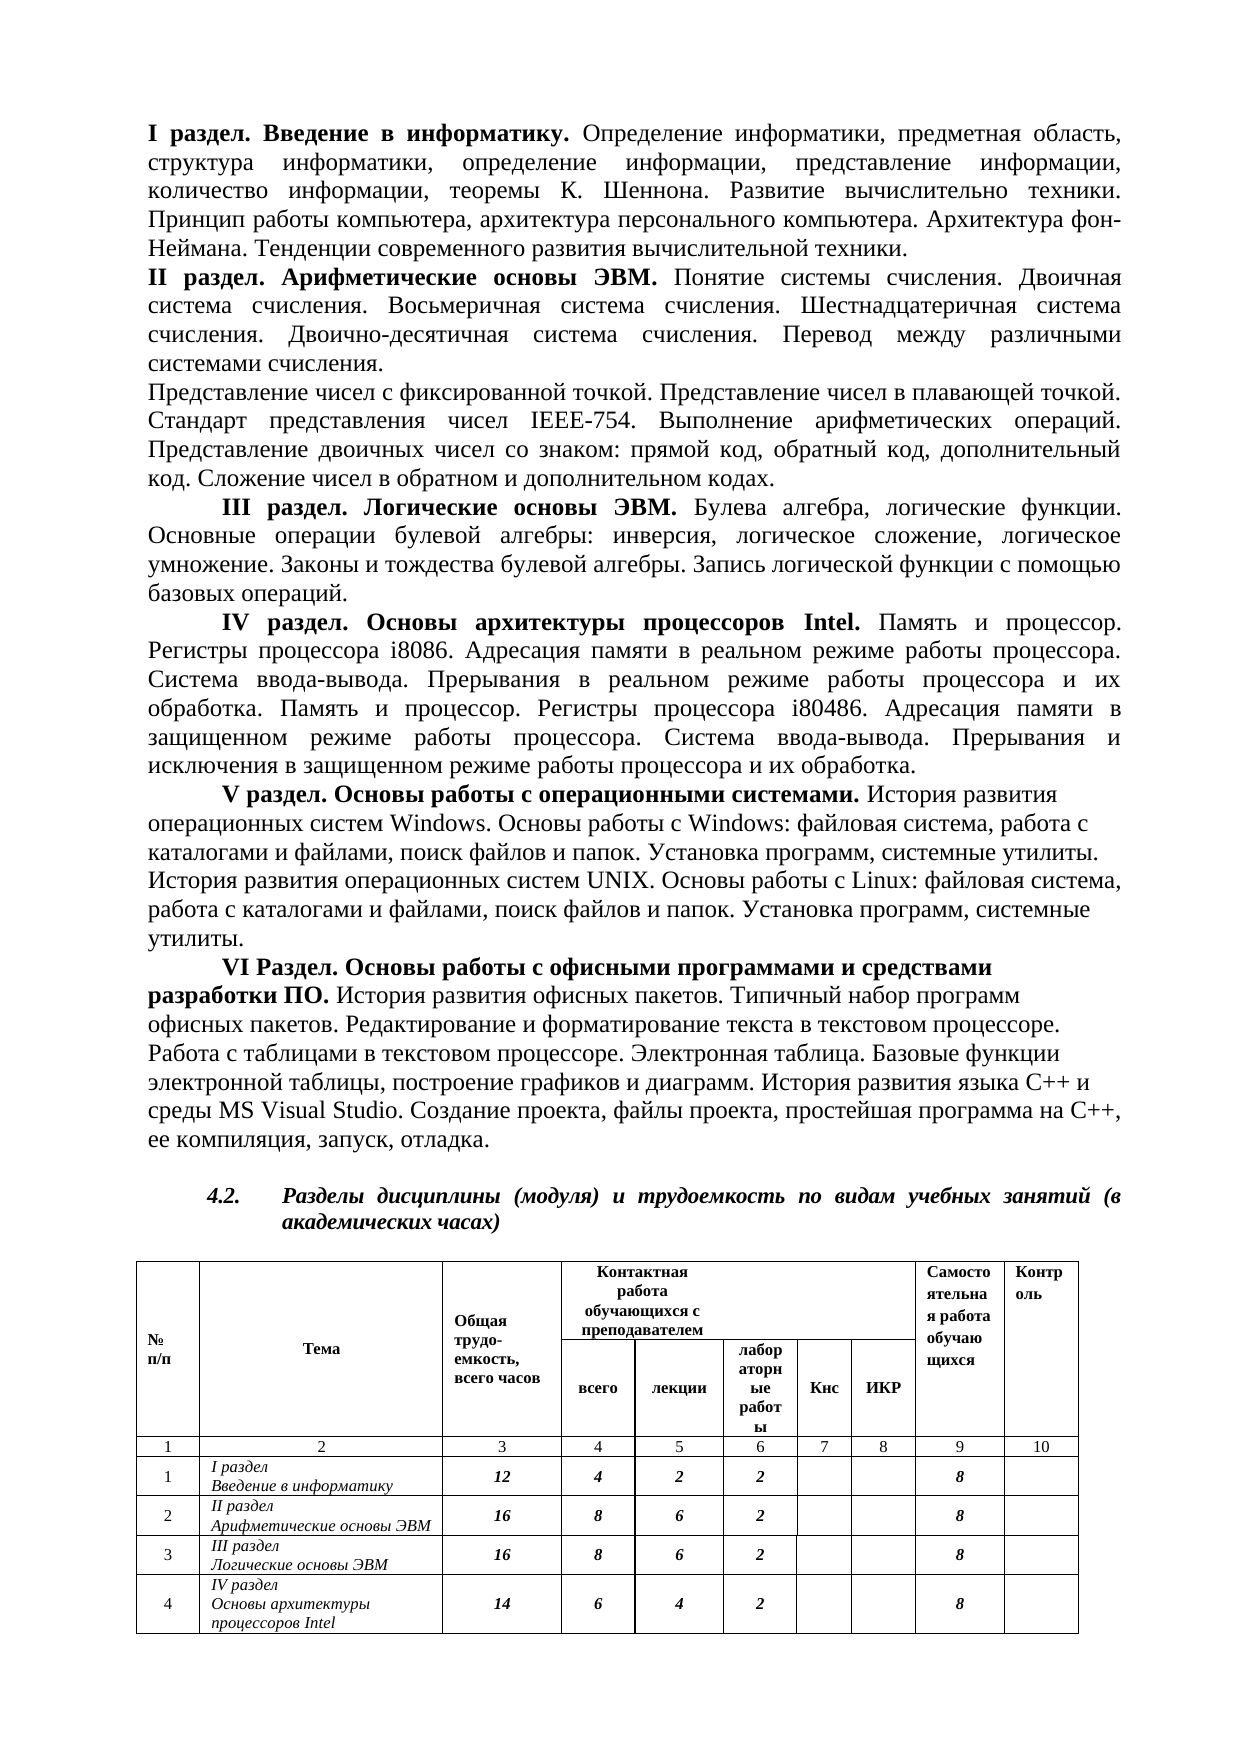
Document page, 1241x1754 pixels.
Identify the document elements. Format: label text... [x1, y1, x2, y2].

table_cell всего [562, 1340, 634, 1436]
table_cell [798, 1496, 851, 1534]
table_cell [852, 1575, 915, 1632]
text I раздел. Введение в информатику. Определение информатики, предметная область, структура информатики, определение информации, представление информации, количество информации, теоремы К. Шеннона. Развитие вычислительно техники. Принцип работы компьютера, архитектура персонального компьютера. Архитектура фон-Неймана. Тенденции современного развития вычислительной техники. [148, 118, 1122, 262]
table_cell 4 [562, 1457, 634, 1495]
table_cell 1 [137, 1457, 199, 1495]
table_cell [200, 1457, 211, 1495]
table_cell ИКР [852, 1340, 915, 1436]
table_cell лекции [636, 1340, 723, 1436]
table_cell Кнс [798, 1340, 851, 1436]
text III раздел. Логические основы ЭВМ. Булева алгебра, логические функции. Основные операции булевой алгебры: инверсия, логическое сложение, логическое умножение. Законы и тождества булевой алгебры. Запись логической функции с помощью базовых операций. [148, 492, 1122, 607]
table_header Самостоятельная работа обучающихся [916, 1262, 1004, 1436]
table_cell 8 [916, 1496, 1004, 1534]
text II раздел. Арифметические основы ЭВМ. Понятие системы счисления. Двоичная система счисления. Восьмеричная система счисления. Шестнадцатеричная система счисления. Двоично-десятичная система счисления. Перевод между различными системами счисления. [148, 262, 1122, 377]
table_cell 8 [562, 1496, 634, 1534]
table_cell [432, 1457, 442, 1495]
table_cell [798, 1457, 851, 1495]
table_cell 3 [443, 1437, 561, 1456]
table_cell 4 [562, 1437, 634, 1456]
table_cell [797, 1575, 851, 1632]
table_cell 8 [562, 1536, 634, 1574]
table_cell 12 [443, 1457, 561, 1495]
list Разделы дисциплины (модуля) и трудоемкость по видам учебных занятий (в академических часах) [207, 1182, 1122, 1234]
table_cell 1 [137, 1437, 199, 1456]
text V раздел. Основы работы с операционными системами. История развития операционных систем Windows. Основы работы с Windows: файловая система, работа с каталогами и файлами, поиск файлов и папок. Установка программ, системные утилиты. История развития операционных систем UNIX. Основы работы с Linux: файловая система, работа с каталогами и файлами, поиск файлов и папок. Установка программ, системные утилиты. [148, 779, 1122, 952]
table_cell [852, 1536, 915, 1574]
table_cell 2 [137, 1496, 199, 1534]
table_header Контактная работа обучающихся с преподавателем [562, 1262, 723, 1339]
table_header [724, 1262, 915, 1339]
table_cell 6 [636, 1496, 723, 1534]
table_cell 3 [137, 1536, 199, 1574]
table_cell 8 [916, 1536, 1004, 1574]
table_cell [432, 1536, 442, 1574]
table_cell 5 [636, 1437, 723, 1456]
table_cell [852, 1496, 915, 1534]
table_cell 4 [636, 1575, 723, 1632]
table_cell [1005, 1339, 1078, 1436]
table_header Контроль [1005, 1262, 1078, 1339]
table_cell II раздел Арифметические основы ЭВМ [200, 1496, 442, 1534]
table_header Тема [200, 1262, 442, 1436]
table_cell 16 [443, 1496, 561, 1534]
table_cell 4 [137, 1575, 199, 1632]
table_cell 2 [724, 1496, 797, 1534]
text Представление чисел с фиксированной точкой. Представление чисел в плавающей точкой. Стандарт представления чисел IEEE-754. Выполнение арифметических операций. Представление двоичных чисел со знаком: прямой код, обратный код, дополнительный код. Сложение чисел в обратном и дополнительном кодах. [148, 377, 1122, 492]
table_cell лабораторные работы [724, 1340, 797, 1436]
text IV раздел. Основы архитектуры процессоров Intel. Память и процессор. Регистры процессора i8086. Адресация памяти в реальном режиме работы процессора. Система ввода-вывода. Прерывания в реальном режиме работы процессора и их обработка. Память и процессор. Регистры процессора i80486. Адресация памяти в защищенном режиме работы процессора. Система ввода-вывода. Прерывания и исключения в защищенном режиме работы процессора и их обработка. [148, 607, 1122, 779]
table_cell 2 [200, 1437, 442, 1456]
table_cell [1005, 1575, 1078, 1632]
table_cell 6 [724, 1437, 797, 1456]
table_cell [1005, 1457, 1078, 1495]
text VI Раздел. Основы работы с офисными программами и средствами разработки ПО. История развития офисных пакетов. Типичный набор программ офисных пакетов. Редактирование и форматирование текста в текстовом процессоре. Работа с таблицами в текстовом процессоре. Электронная таблица. Базовые функции электронной таблицы, построение графиков и диаграмм. История развития языка С++ и среды MS Visual Studio. Создание проекта, файлы проекта, простейшая программа на С++, ее компиляция, запуск, отладка. [148, 952, 1122, 1153]
table_cell 14 [443, 1575, 561, 1632]
table_cell 8 [852, 1437, 915, 1456]
table_header № п/п [137, 1262, 199, 1436]
table_cell 6 [562, 1575, 634, 1632]
table_cell 7 [798, 1437, 851, 1456]
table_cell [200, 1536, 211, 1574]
table_cell 8 [916, 1575, 1004, 1632]
table_cell [1005, 1536, 1078, 1574]
table_cell 6 [636, 1536, 723, 1574]
table_cell 2 [636, 1457, 723, 1495]
table_cell 9 [916, 1437, 1004, 1456]
table_cell IV раздел Основы архитектуры процессоров Intel [200, 1575, 442, 1632]
table_cell 2 [724, 1575, 796, 1632]
table_cell 2 [724, 1457, 797, 1495]
table_cell [797, 1536, 851, 1574]
table_cell [852, 1457, 915, 1495]
table_header Общая трудоемкость, всего часов [443, 1262, 561, 1436]
table_cell 16 [443, 1536, 561, 1574]
table_cell 2 [724, 1536, 796, 1574]
table_cell 10 [1005, 1437, 1078, 1456]
table_cell [1005, 1496, 1078, 1534]
table_cell 8 [916, 1457, 1004, 1495]
